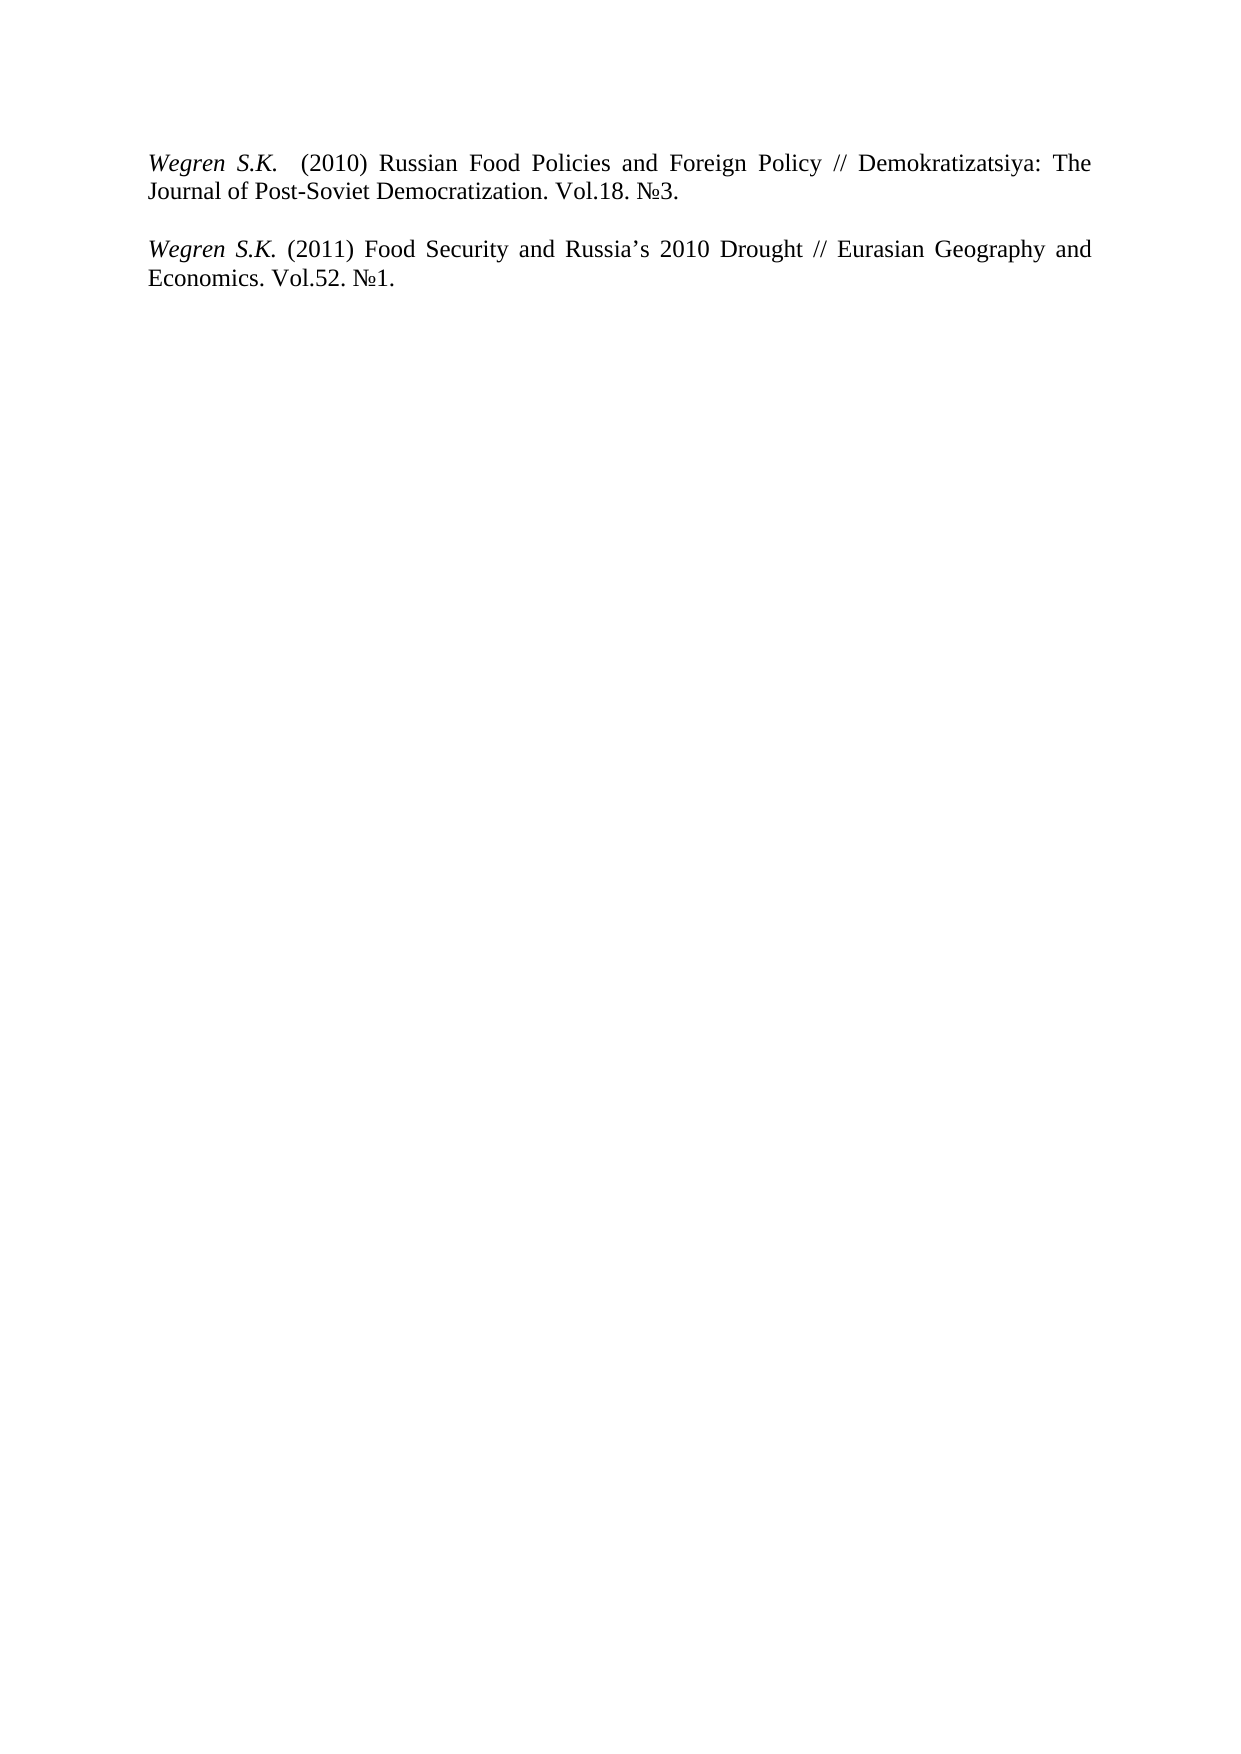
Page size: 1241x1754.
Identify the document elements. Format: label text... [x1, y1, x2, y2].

text Wegren S.K. (2010) Russian Food Policies and Foreign Policy // Demokratizatsiya: The Journal of Post-Soviet Democratization. Vol.18. №3. [148, 148, 1092, 205]
text Wegren S.K. (2011) Food Security and Russia’s 2010 Drought // Eurasian Geography and Economics. Vol.52. №1. [148, 234, 1092, 291]
